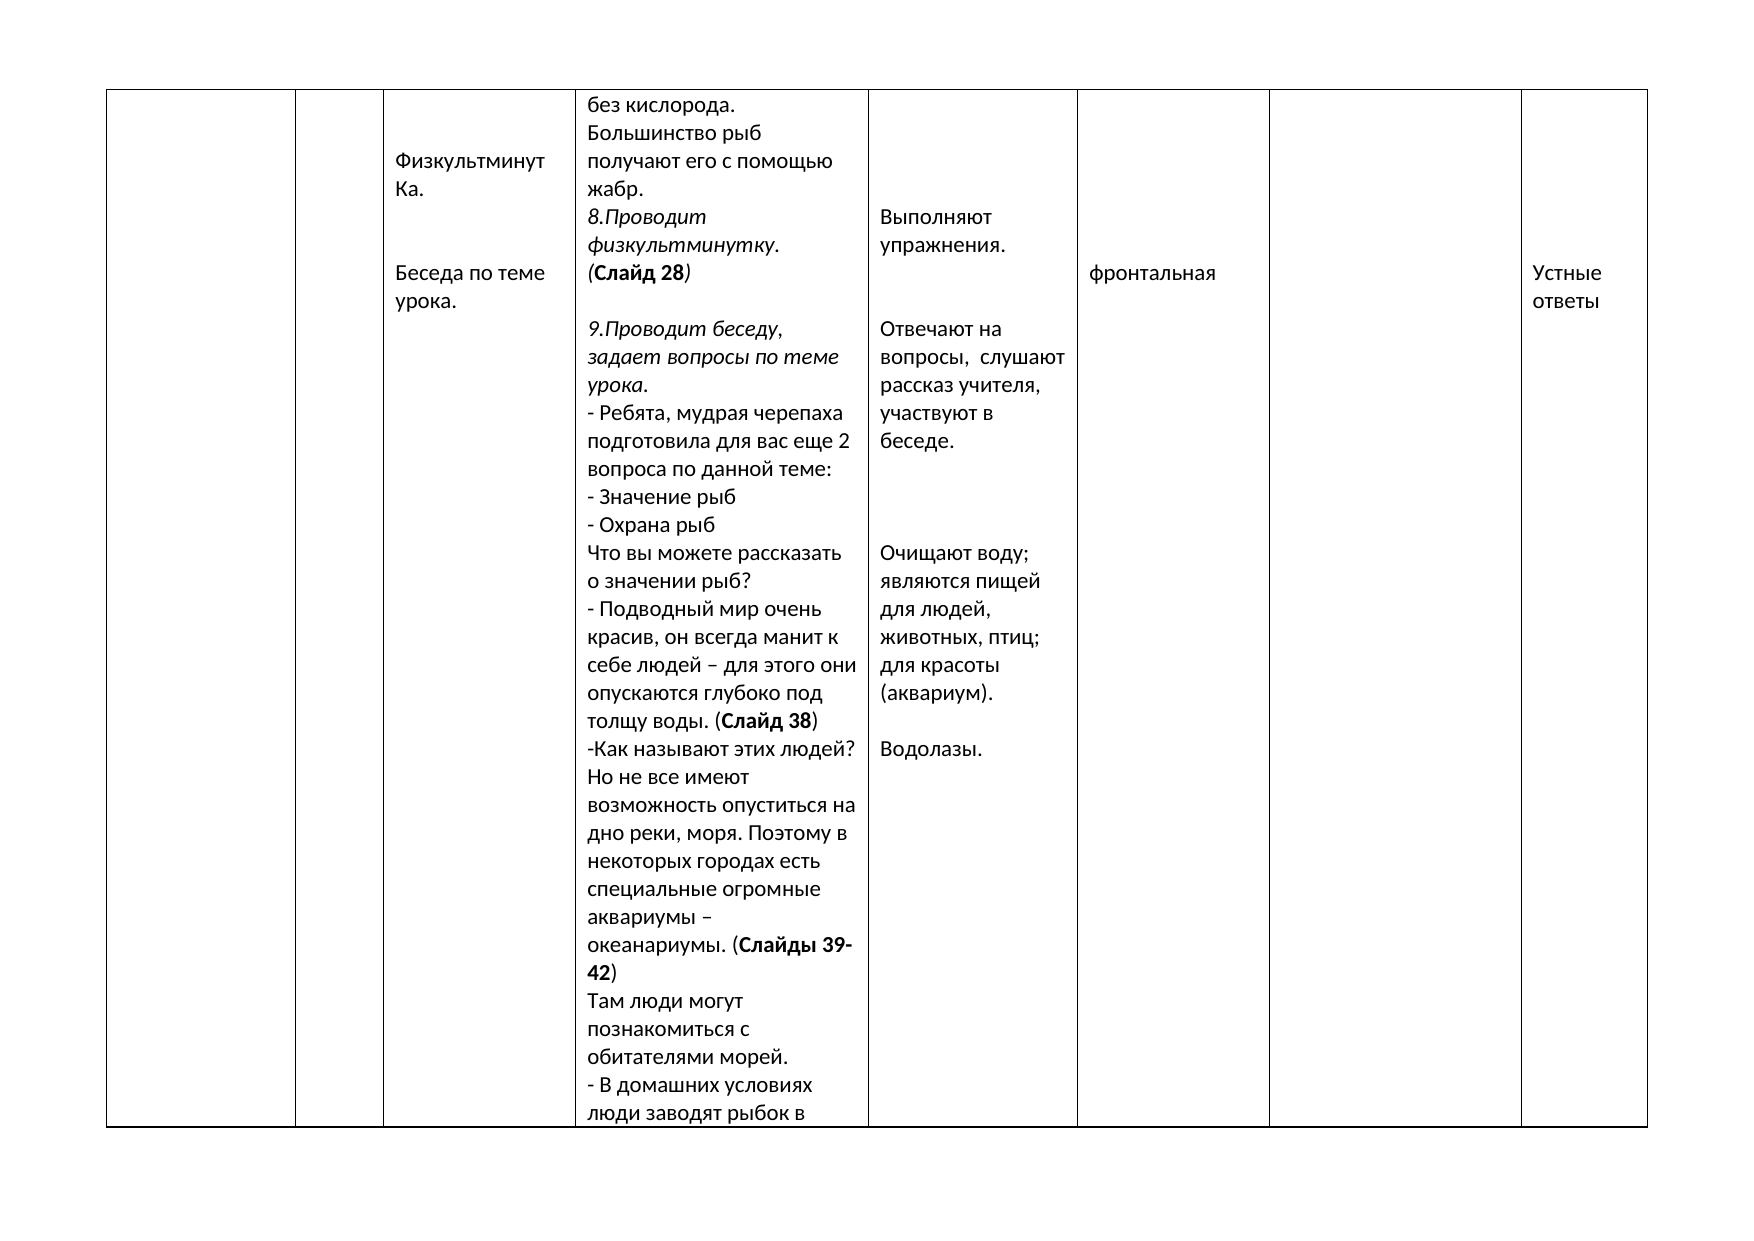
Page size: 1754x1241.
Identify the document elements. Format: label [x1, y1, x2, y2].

table_cell [296, 90, 383, 1126]
table_cell [107, 90, 295, 1126]
table_cell [1270, 90, 1521, 1126]
table_cell [576, 90, 868, 1126]
table_cell [1078, 90, 1269, 1126]
table_cell [384, 90, 575, 1126]
table_cell [1522, 90, 1647, 1126]
table_cell [869, 90, 1077, 1126]
